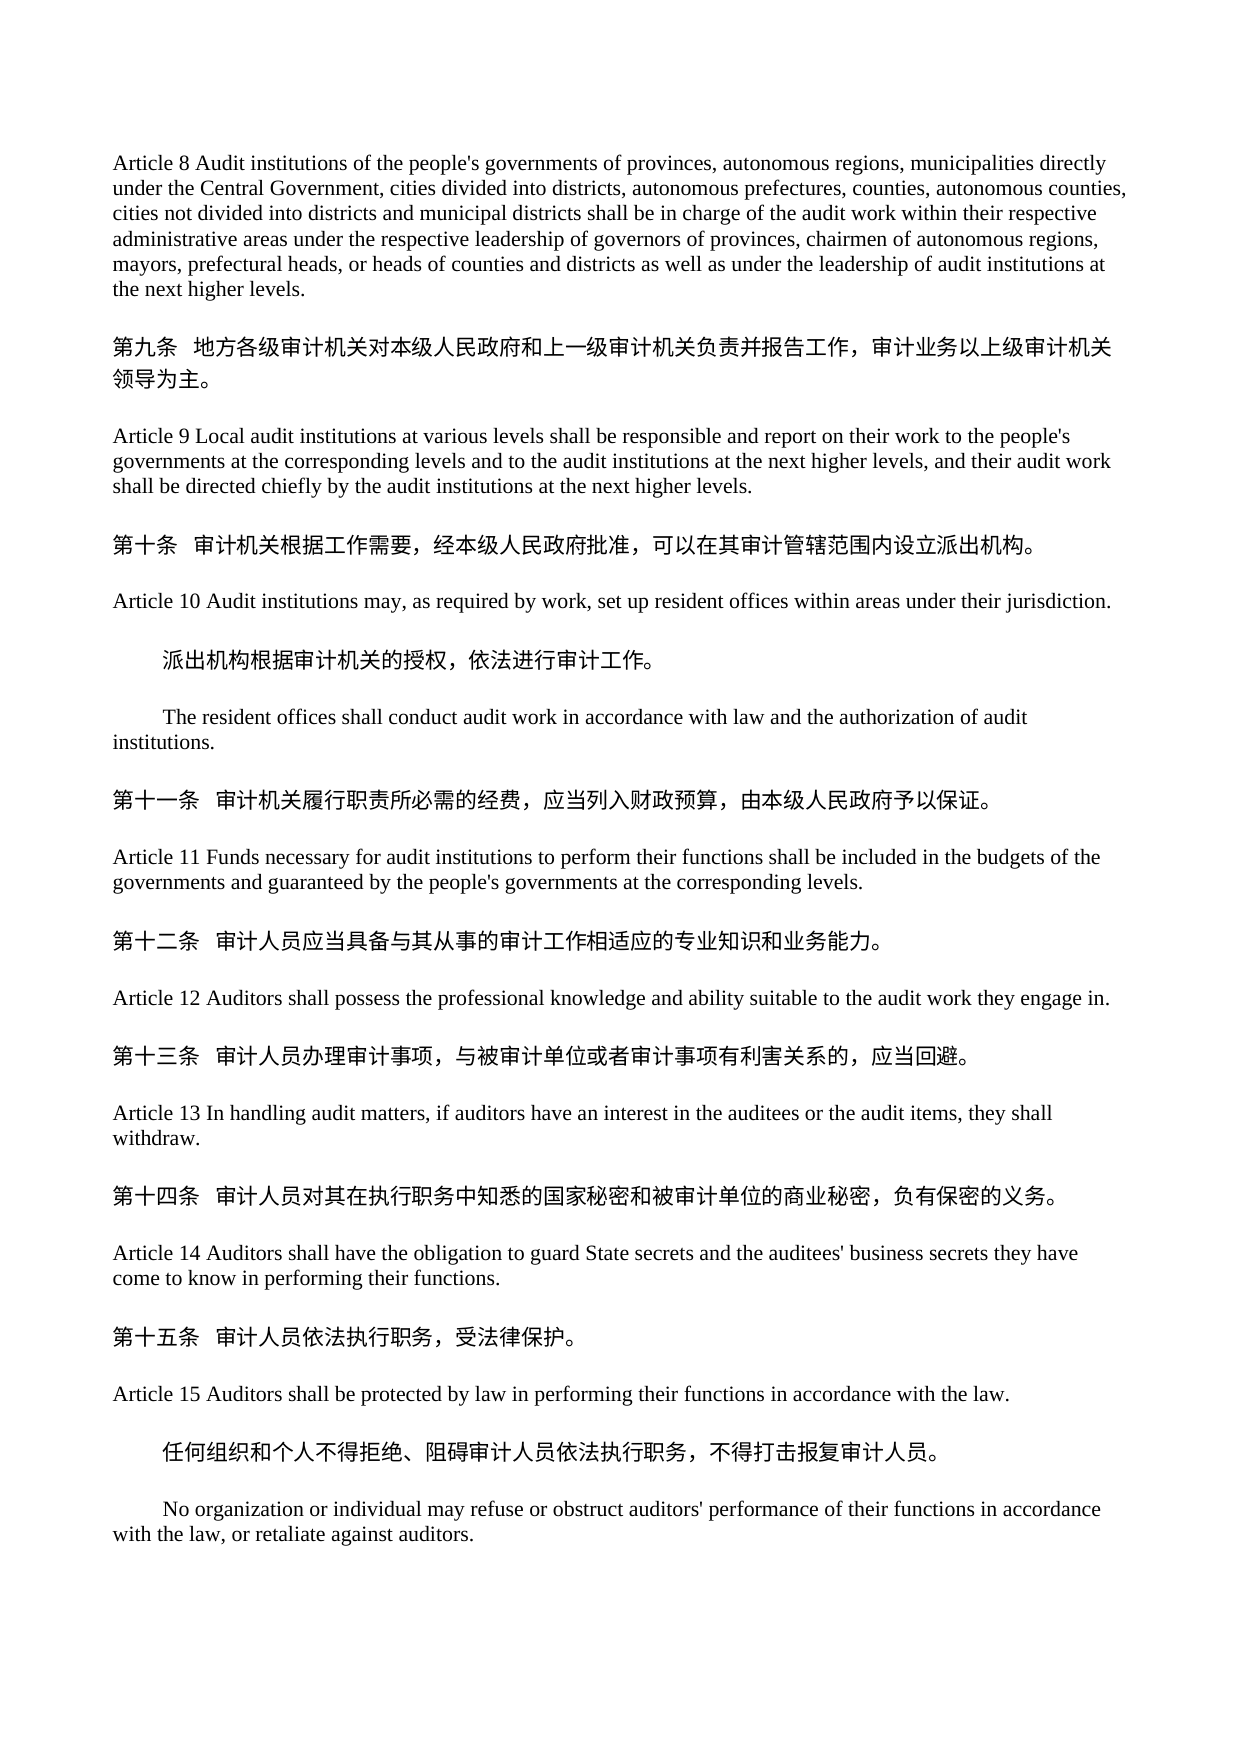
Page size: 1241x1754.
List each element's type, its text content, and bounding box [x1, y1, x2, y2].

text 第十五条 审计人员依法执行职务，受法律保护。 [112, 1320, 1128, 1351]
text Article 9 Local audit institutions at various levels shall be responsible and report on their work to the people's governments at the corresponding levels and to the audit institutions at the next higher levels, and their audit work shall be directed chiefly by the audit institutions at the next higher levels. [112, 423, 1128, 498]
text Article 14 Auditors shall have the obligation to guard State secrets and the auditees' business secrets they have come to know in performing their functions. [112, 1240, 1128, 1291]
title The resident offices shall conduct audit work in accordance with law and the authorization of audit institutions. [112, 704, 1128, 754]
text 第十一条 审计机关履行职责所必需的经费，应当列入财政预算，由本级人民政府予以保证。 [112, 783, 1128, 815]
title No organization or individual may refuse or obstruct auditors' performance of their functions in accordance with the law, or retaliate against auditors. [112, 1496, 1128, 1546]
text Article 11 Funds necessary for audit institutions to perform their functions shall be included in the budgets of the governments and guaranteed by the people's governments at the corresponding levels. [112, 844, 1128, 894]
text Article 13 In handling audit matters, if auditors have an interest in the auditees or the audit items, they shall withdraw. [112, 1100, 1128, 1150]
title 派出机构根据审计机关的授权，依法进行审计工作。 [112, 643, 1128, 674]
text 第九条 地方各级审计机关对本级人民政府和上一级审计机关负责并报告工作，审计业务以上级审计机关领导为主。 [112, 330, 1128, 394]
text Article 15 Auditors shall be protected by law in performing their functions in accordance with the law. [112, 1381, 1128, 1406]
text 第十条 审计机关根据工作需要，经本级人民政府批准，可以在其审计管辖范围内设立派出机构。 [112, 528, 1128, 559]
text 第十四条 审计人员对其在执行职务中知悉的国家秘密和被审计单位的商业秘密，负有保密的义务。 [112, 1179, 1128, 1211]
text 第十三条 审计人员办理审计事项，与被审计单位或者审计事项有利害关系的，应当回避。 [112, 1039, 1128, 1071]
text 第十二条 审计人员应当具备与其从事的审计工作相适应的专业知识和业务能力。 [112, 924, 1128, 955]
text Article 8 Audit institutions of the people's governments of provinces, autonomous regions, municipalities directly under the Central Government, cities divided into districts, autonomous prefectures, counties, autonomous counties, cities not divided into districts and municipal districts shall be in charge of the audit work within their respective administrative areas under the respective leadership of governors of provinces, chairmen of autonomous regions, mayors, prefectural heads, or heads of counties and districts as well as under the leadership of audit institutions at the next higher levels. [112, 150, 1128, 301]
text Article 12 Auditors shall possess the professional knowledge and ability suitable to the audit work they engage in. [112, 984, 1128, 1010]
text Article 10 Audit institutions may, as required by work, set up resident offices within areas under their jurisdiction. [112, 588, 1128, 614]
title 任何组织和个人不得拒绝、阻碍审计人员依法执行职务，不得打击报复审计人员。 [112, 1435, 1128, 1467]
